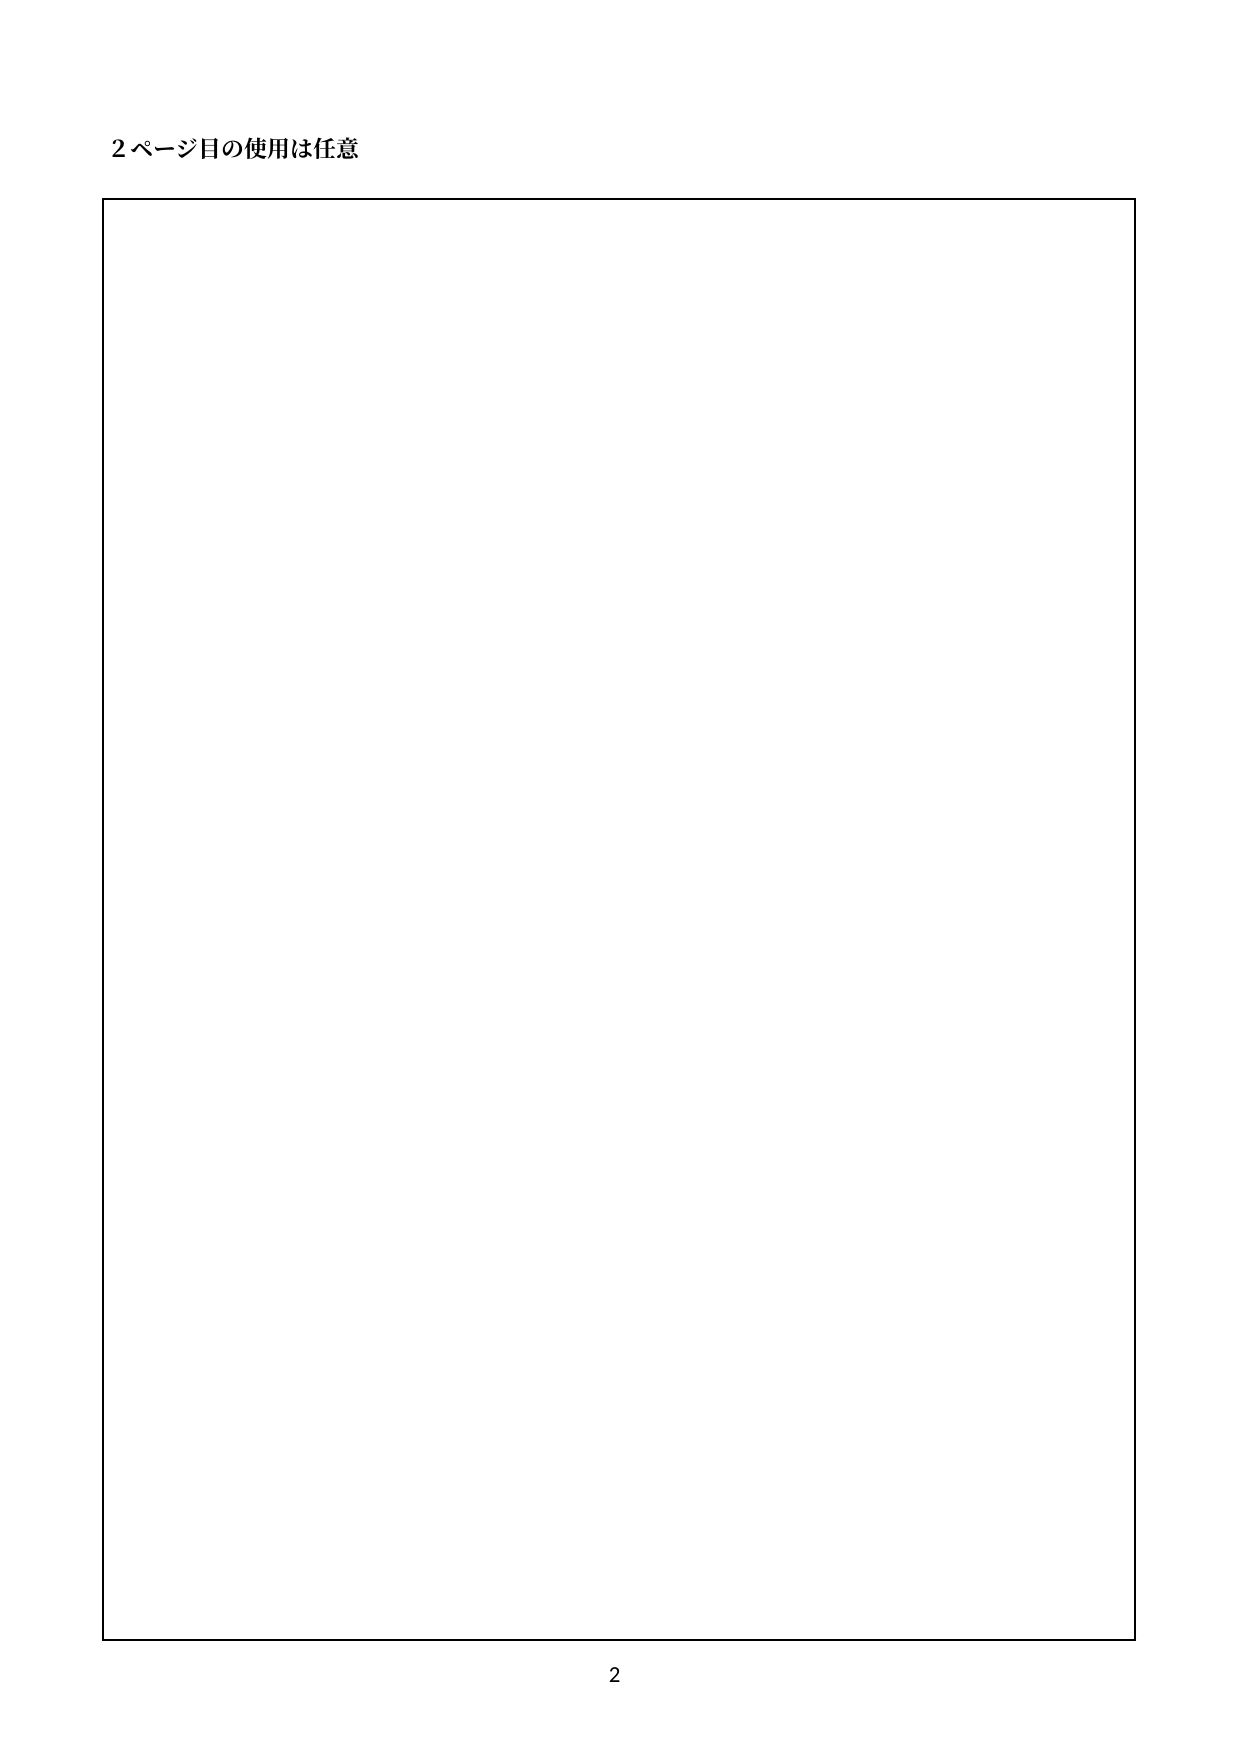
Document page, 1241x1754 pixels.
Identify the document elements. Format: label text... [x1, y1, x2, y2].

text ２ページ目の使用は任意 [107, 131, 906, 164]
